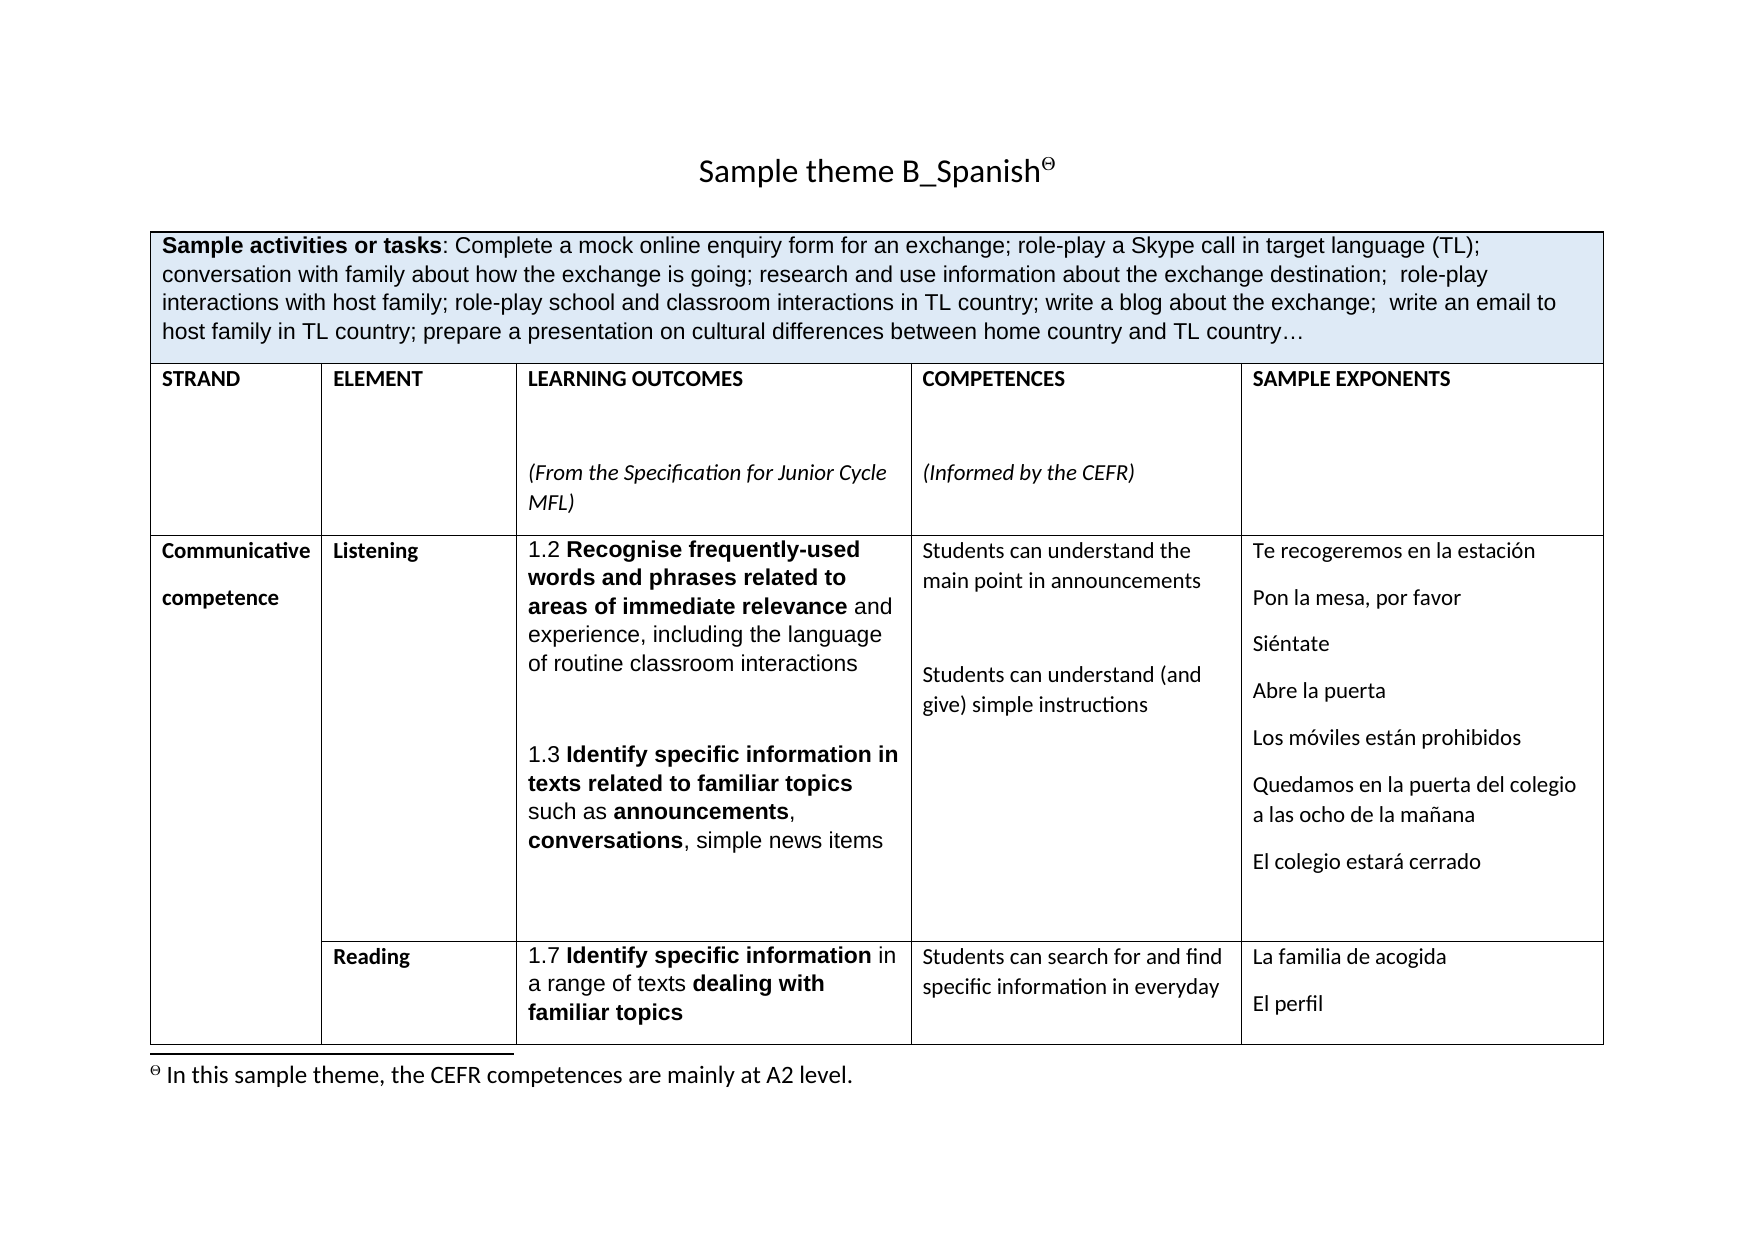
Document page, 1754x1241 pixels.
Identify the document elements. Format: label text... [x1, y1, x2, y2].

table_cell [912, 942, 1241, 1044]
table_cell ELEMENT [322, 364, 516, 535]
table_cell 1.2 Recognise frequently-used words and phrases related to areas of immediate relevance and experience, including the language of routine classroom interactions 1.3 Identify specific information in texts related to familiar topics such as announcements, conversations, simple news items [517, 536, 911, 941]
table_cell STRAND [151, 364, 321, 535]
table_cell Te recogeremos en la estación Pon la mesa, por favor Siéntate Abre la puerta Los móviles están prohibidos Quedamos en la puerta del colegio a las ocho de la mañana El colegio estará cerrado [1242, 536, 1603, 941]
text Sample theme B_Spanish [150, 150, 1604, 191]
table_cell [1242, 942, 1603, 1044]
table_cell LEARNING OUTCOMES (From the Specification for Junior Cycle MFL) [517, 364, 911, 535]
table_cell Students can understand the main point in announcements Students can understand (and give) simple instructions [912, 536, 1241, 941]
table_cell SAMPLE EXPONENTS [1242, 364, 1603, 535]
table_cell COMPETENCES (Informed by the CEFR) [912, 364, 1241, 535]
table_cell Reading [322, 942, 516, 1044]
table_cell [517, 942, 911, 1044]
table_header Sample activities or tasks: Complete a mock online enquiry form for an exchange; role-play a Skype call in target language (TL); conversation with family about how the exchange is going; research and use information about the exchange destination; role-play interactions with host family; role-play school and classroom interactions in TL country; write a blog about the exchange; write an email to host family in TL country; prepare a presentation on cultural differences between home country and TL country… [151, 233, 1603, 363]
table_cell Communicative competence [151, 536, 321, 1044]
table_cell Listening [322, 536, 516, 941]
